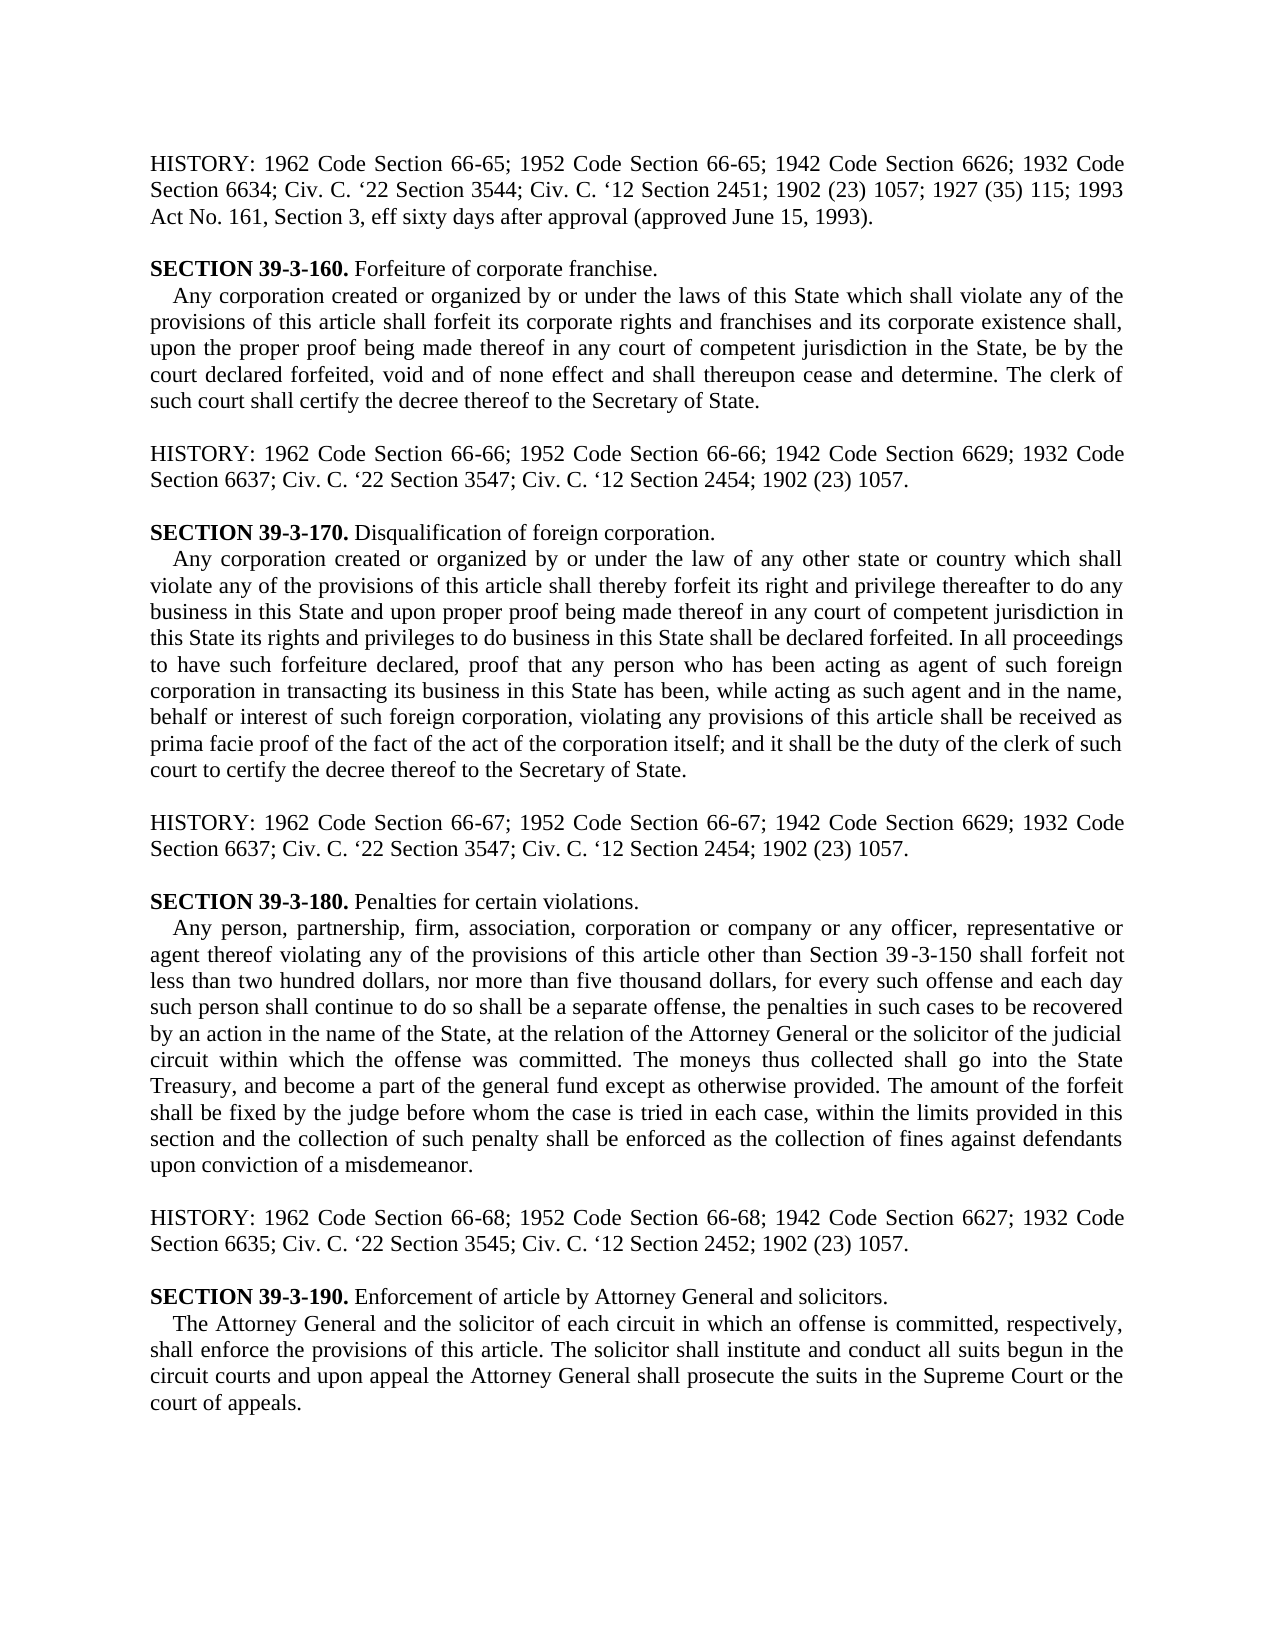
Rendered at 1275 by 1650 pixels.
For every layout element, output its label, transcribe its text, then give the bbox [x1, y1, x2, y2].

text HISTORY: 1962 Code Section 66-67; 1952 Code Section 66-67; 1942 Code Section 6629; 1932 Code Section 6637; Civ. C. ‘22 Section 3547; Civ. C. ‘12 Section 2454; 1902 (23) 1057. [150, 809, 1125, 862]
text SECTION 39-3-170. Disqualification of foreign corporation. [150, 519, 1125, 545]
text SECTION 39-3-160. Forfeiture of corporate franchise. [150, 255, 1125, 282]
text Any corporation created or organized by or under the law of any other state or country which shall violate any of the provisions of this article shall thereby forfeit its right and privilege thereafter to do any business in this State and upon proper proof being made thereof in any court of competent jurisdiction in this State its rights and privileges to do business in this State shall be declared forfeited. In all proceedings to have such forfeiture declared, proof that any person who has been acting as agent of such foreign corporation in transacting its business in this State has been, while acting as such agent and in the name, behalf or interest of such foreign corporation, violating any provisions of this article shall be received as prima facie proof of the fact of the act of the corporation itself; and it shall be the duty of the clerk of such court to certify the decree thereof to the Secretary of State. [150, 545, 1125, 782]
text SECTION 39-3-190. Enforcement of article by Attorney General and solicitors. [150, 1283, 1125, 1309]
text Any person, partnership, firm, association, corporation or company or any officer, representative or agent thereof violating any of the provisions of this article other than Section 39-3-150 shall forfeit not less than two hundred dollars, nor more than five thousand dollars, for every such offense and each day such person shall continue to do so shall be a separate offense, the penalties in such cases to be recovered by an action in the name of the State, at the relation of the Attorney General or the solicitor of the judicial circuit within which the offense was committed. The moneys thus collected shall go into the State Treasury, and become a part of the general fund except as otherwise provided. The amount of the forfeit shall be fixed by the judge before whom the case is tried in each case, within the limits provided in this section and the collection of such penalty shall be enforced as the collection of fines against defendants upon conviction of a misdemeanor. [150, 914, 1125, 1178]
text Any corporation created or organized by or under the laws of this State which shall violate any of the provisions of this article shall forfeit its corporate rights and franchises and its corporate existence shall, upon the proper proof being made thereof in any court of competent jurisdiction in the State, be by the court declared forfeited, void and of none effect and shall thereupon cease and determine. The clerk of such court shall certify the decree thereof to the Secretary of State. [150, 282, 1125, 413]
text HISTORY: 1962 Code Section 66-68; 1952 Code Section 66-68; 1942 Code Section 6627; 1932 Code Section 6635; Civ. C. ‘22 Section 3545; Civ. C. ‘12 Section 2452; 1902 (23) 1057. [150, 1204, 1125, 1257]
text HISTORY: 1962 Code Section 66-65; 1952 Code Section 66-65; 1942 Code Section 6626; 1932 Code Section 6634; Civ. C. ‘22 Section 3544; Civ. C. ‘12 Section 2451; 1902 (23) 1057; 1927 (35) 115; 1993 Act No. 161, Section 3, eff sixty days after approval (approved June 15, 1993). [150, 150, 1125, 229]
text SECTION 39-3-180. Penalties for certain violations. [150, 888, 1125, 914]
text HISTORY: 1962 Code Section 66-66; 1952 Code Section 66-66; 1942 Code Section 6629; 1932 Code Section 6637; Civ. C. ‘22 Section 3547; Civ. C. ‘12 Section 2454; 1902 (23) 1057. [150, 440, 1125, 493]
text The Attorney General and the solicitor of each circuit in which an offense is committed, respectively, shall enforce the provisions of this article. The solicitor shall institute and conduct all suits begun in the circuit courts and upon appeal the Attorney General shall prosecute the suits in the Supreme Court or the court of appeals. [150, 1309, 1125, 1415]
